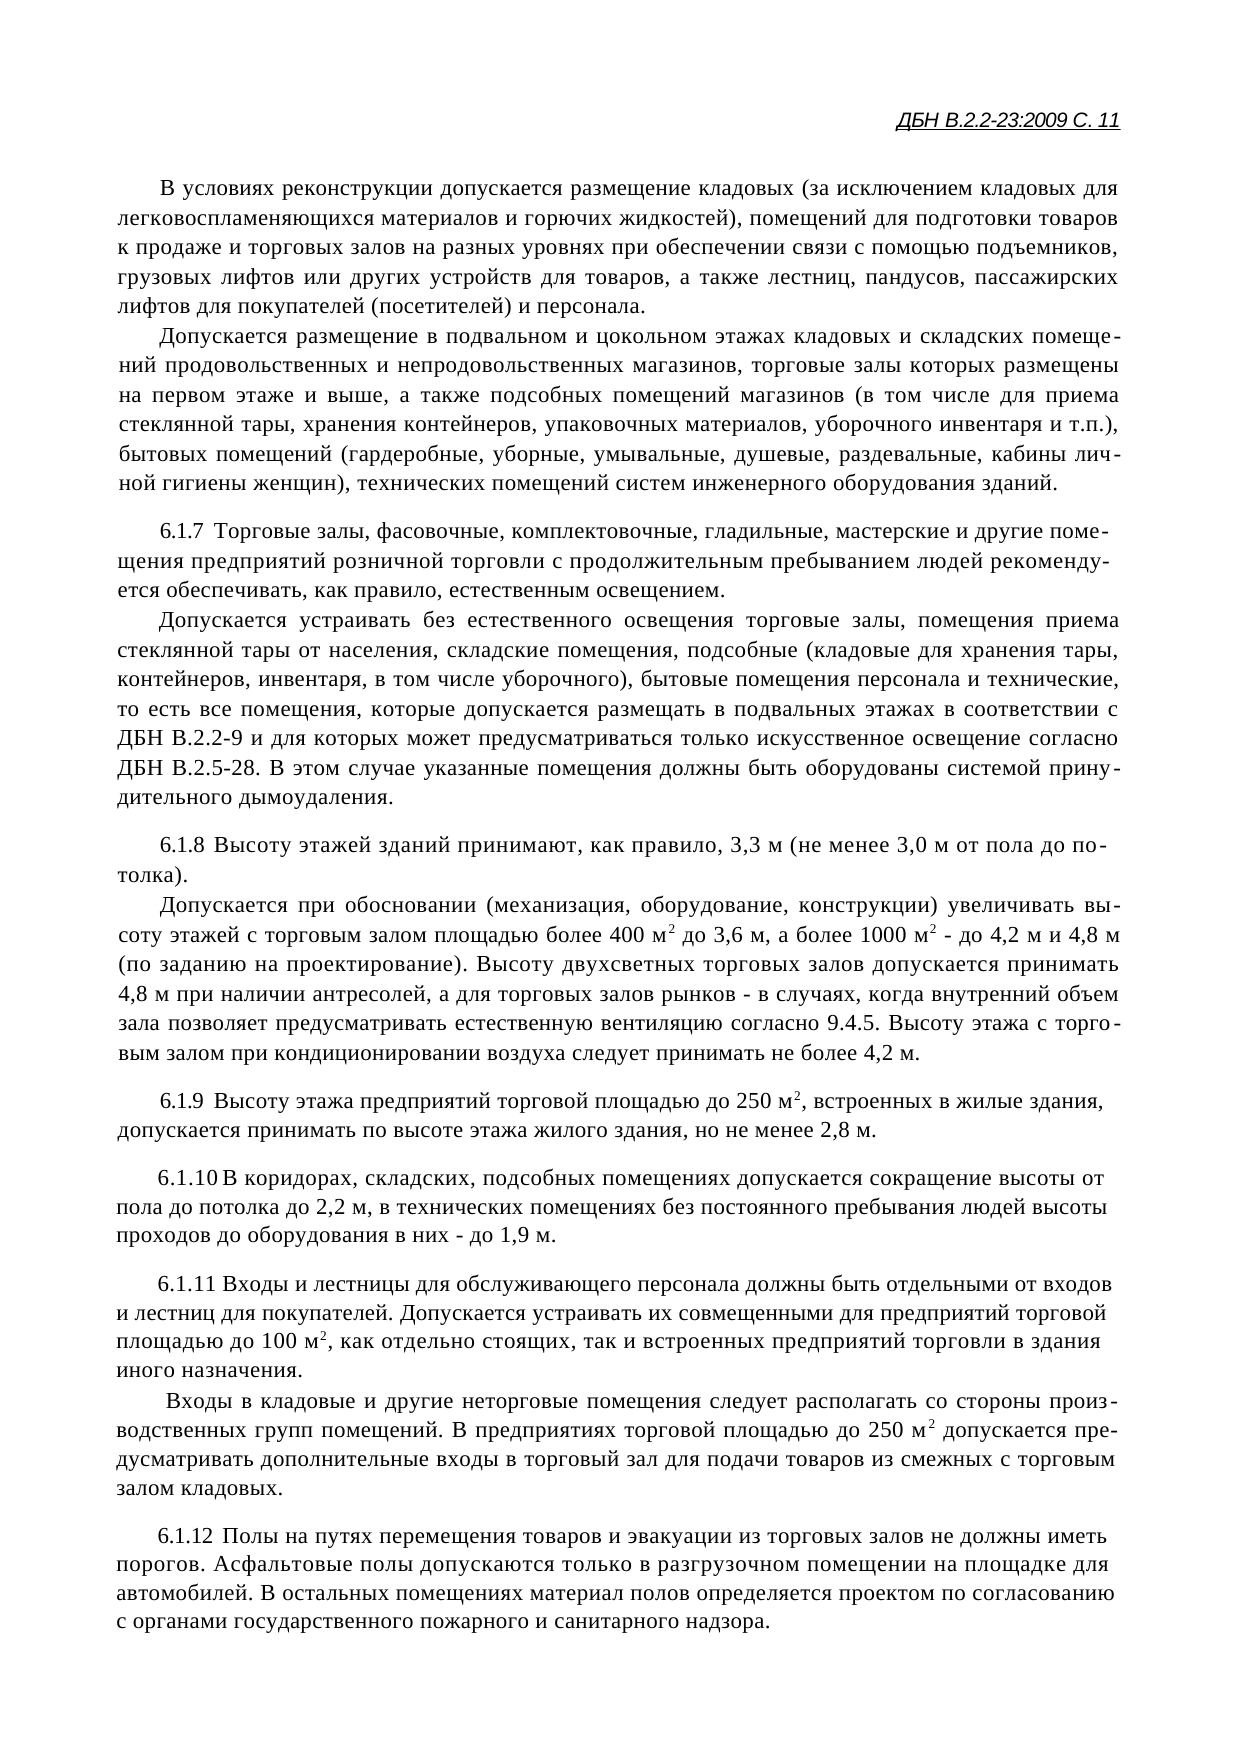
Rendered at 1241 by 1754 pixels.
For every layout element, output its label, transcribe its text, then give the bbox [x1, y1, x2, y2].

text Допускается устраивать без естественного освещения торговые залы, помещения приема стеклянной тары от населения, складские помещения, подсобные (кладовые для хранения тары, контейнеров, инвентаря, в том числе уборочного), бытовые помещения персонала и технические, то есть все помещения, которые допускается размещать в подвальных этажах в соответствии с ДБН В.2.2-9 и для которых может предусматриваться только искусственное освещение согласно ДБН В.2.5-28. В этом случае указанные помещения должны быть оборудованы системой принудительного дымоудаления. [117, 604, 1121, 810]
text 6.1.9 Высоту этажа предприятий торговой площадью до 250 м2, встроенных в жилые здания, допускается принимать по высоте этажа жилого здания, но не менее 2,8 м. [117, 1086, 1121, 1143]
text В условиях реконструкции допускается размещение кладовых (за исключением кладовых для легковоспламеняющихся материалов и горючих жидкостей), помещений для подготовки товаров к продаже и торговых залов на разных уровнях при обеспечении связи с помощью подъемников, грузовых лифтов или других устройств для товаров, а также лестниц, пандусов, пассажирских лифтов для покупателей (посетителей) и персонала. [117, 172, 1120, 319]
list В коридорах, складских, подсобных помещениях допускается сокращение высоты от пола до потолка до 2,2 м, в технических помещениях без постоянного пребывания людей высоты проходов до оборудования в них - до 1,9 м. [116, 1163, 1121, 1248]
text 6.1.8 Высоту этажей зданий принимают, как правило, 3,3 м (не менее 3,0 м от пола до по- толка). [117, 829, 1121, 888]
list Входы и лестницы для обслуживающего персонала должны быть отдельными от входов и лестниц для покупателей. Допускается устраивать их совмещенными для предприятий торговой площадью до 100 м2, как отдельно стоящих, так и встроенных предприятий торговли в здания иного назначения. [116, 1268, 1121, 1384]
text Входы в кладовые и другие неторговые помещения следует располагать со стороны производственных групп помещений. В предприятиях торговой площадью до 250 м2 допускается предусматривать дополнительные входы в торговый зал для подачи товаров из смежных с торговым залом кладовых. [116, 1385, 1118, 1501]
text 6.1.12 Полы на путях перемещения товаров и эвакуации из торговых залов не должны иметь порогов. Асфальтовые полы допускаются только в разгрузочном помещении на площадке для автомобилей. В остальных помещениях материал полов определяется проектом по согласованию с органами государственного пожарного и санитарного надзора. [116, 1520, 1121, 1634]
text Допускается при обосновании (механизация, оборудование, конструкции) увеличивать высоту этажей с торговым залом площадью более 400 м2 до 3,6 м, а более 1000 м2 - до 4,2 м и 4,8 м (по заданию на проектирование). Высоту двухсветных торговых залов допускается принимать 4,8 м при наличии антресолей, а для торговых залов рынков - в случаях, когда внутренний объем зала позволяет предусматривать естественную вентиляцию согласно 9.4.5. Высоту этажа с торговым залом при кондиционировании воздуха следует принимать не более 4,2 м. [118, 889, 1121, 1066]
text ДБН В.2.2-23:2009 С. 11 [116, 108, 1121, 132]
text 6.1.7 Торговые залы, фасовочные, комплектовочные, гладильные, мастерские и другие поме- щения предприятий розничной торговли с продолжительным пребыванием людей рекоменду- ется обеспечивать, как правило, естественным освещением. [117, 515, 1121, 603]
text Допускается размещение в подвальном и цокольном этажах кладовых и складских помещений продовольственных и непродовольственных магазинов, торговые залы которых размещены на первом этаже и выше, а также подсобных помещений магазинов (в том числе для приема стеклянной тары, хранения контейнеров, упаковочных материалов, уборочного инвентаря и т.п.), бытовых помещений (гардеробные, уборные, умывальные, душевые, раздевальные, кабины личной гигиены женщин), технических помещений систем инженерного оборудования зданий. [118, 319, 1121, 496]
